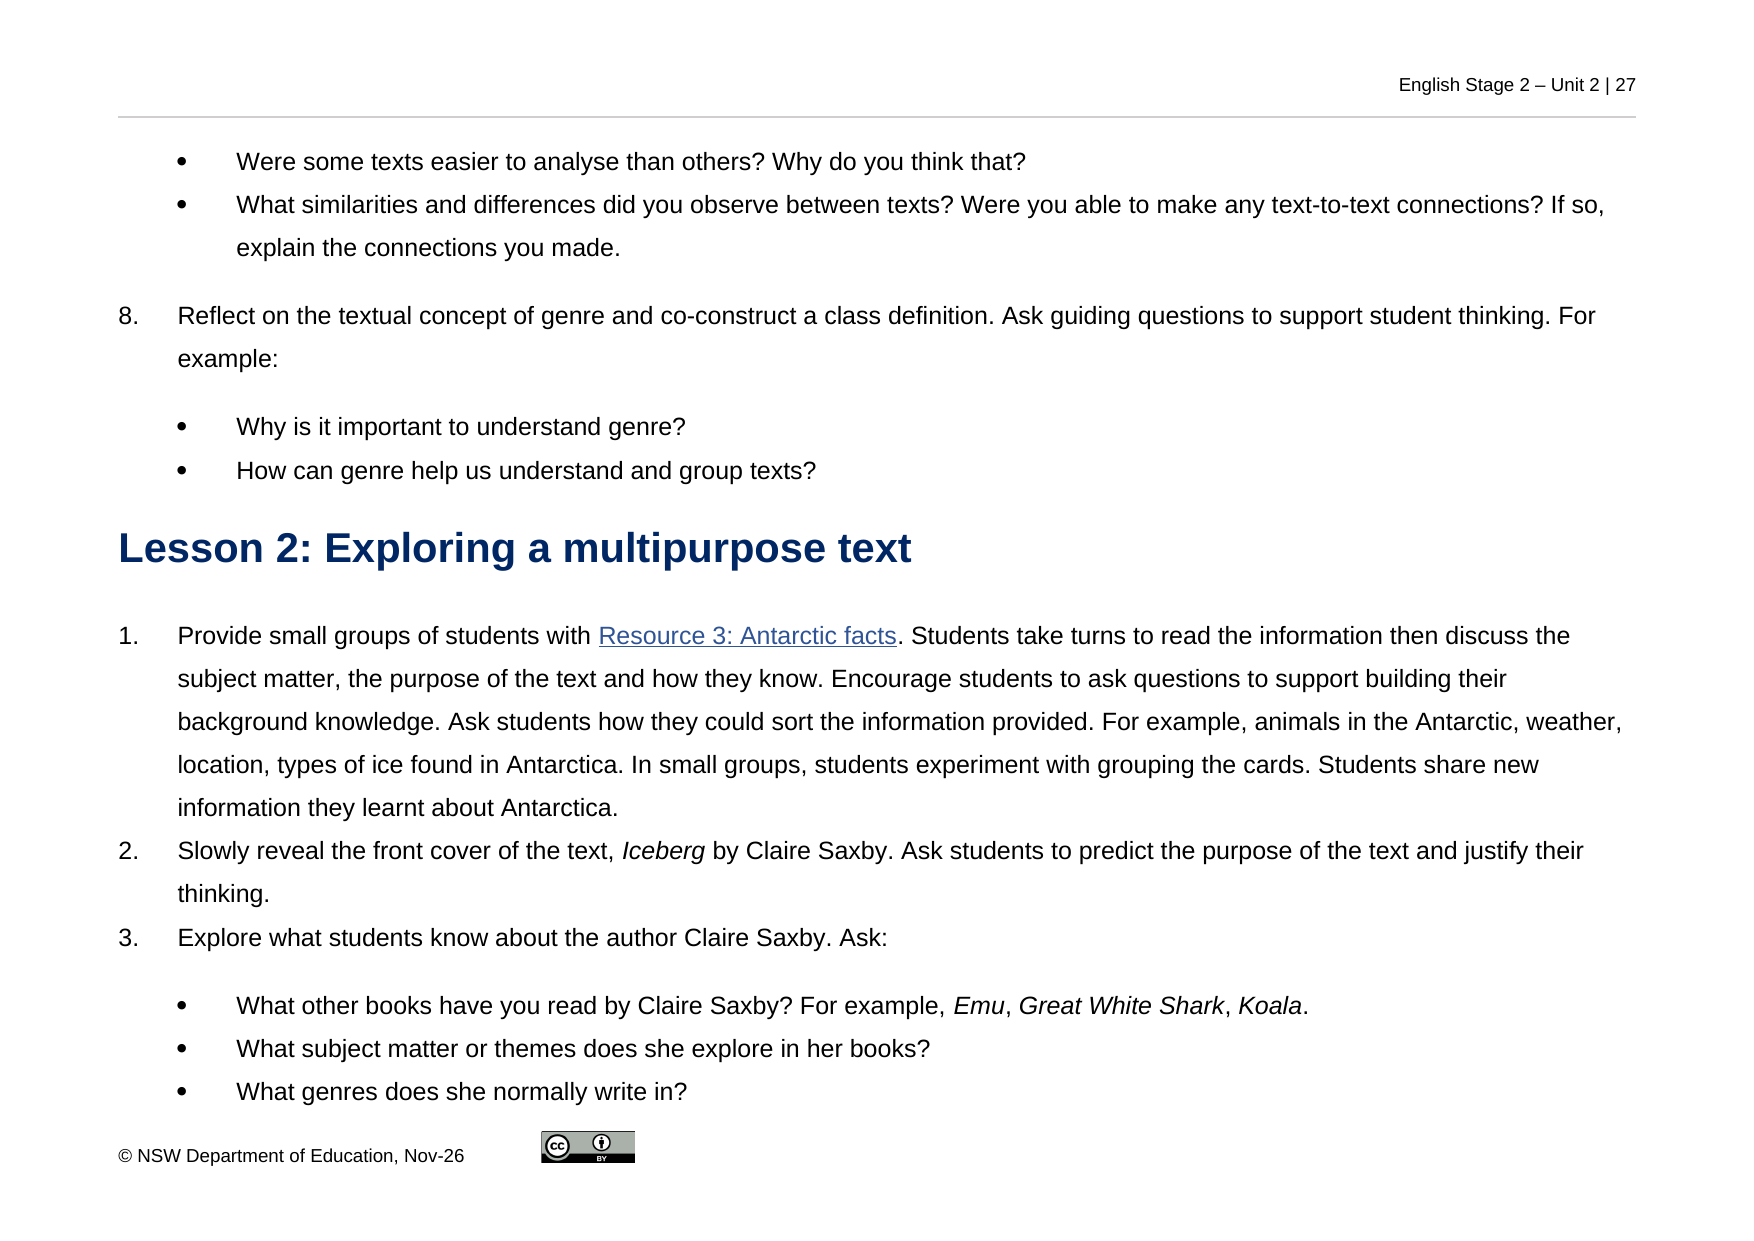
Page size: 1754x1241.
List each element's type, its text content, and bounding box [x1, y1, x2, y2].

list Explore what students know about the author Claire Saxby. Ask: [118, 923, 1636, 951]
list How can genre help us understand and group texts? [177, 456, 1636, 484]
list Slowly reveal the front cover of the text, Iceberg by Claire Saxby. Ask students to predict the purpose of the text and justify their thinking. [118, 836, 1636, 908]
subtitle Lesson 2: Exploring a multipurpose text [118, 524, 1636, 572]
list Were some texts easier to analyse than others? Why do you think that? [177, 147, 1636, 175]
list Reflect on the textual concept of genre and co-construct a class definition. Ask guiding questions to support student thinking. For example: [118, 301, 1636, 373]
picture [541, 1131, 635, 1163]
list What other books have you read by Claire Saxby? For example, Emu, Great White Shark, Koala. [177, 991, 1636, 1019]
list What similarities and differences did you observe between texts? Were you able to make any text-to-text connections? If so, explain the connections you made. [177, 190, 1636, 262]
list Provide small groups of students with Resource 3: Antarctic facts. Students take turns to read the information then discuss the subject matter, the purpose of the text and how they know. Encourage students to ask questions to support building their background knowledge. Ask students how they could sort the information provided. For example, animals in the Antarctic, weather, location, types of ice found in Antarctica. In small groups, students experiment with grouping the cards. Students share new information they learnt about Antarctica. [118, 621, 1636, 822]
list What genres does she normally write in? [177, 1077, 1636, 1106]
list What subject matter or themes does she explore in her books? [177, 1034, 1636, 1063]
list Why is it important to understand genre? [177, 412, 1636, 441]
